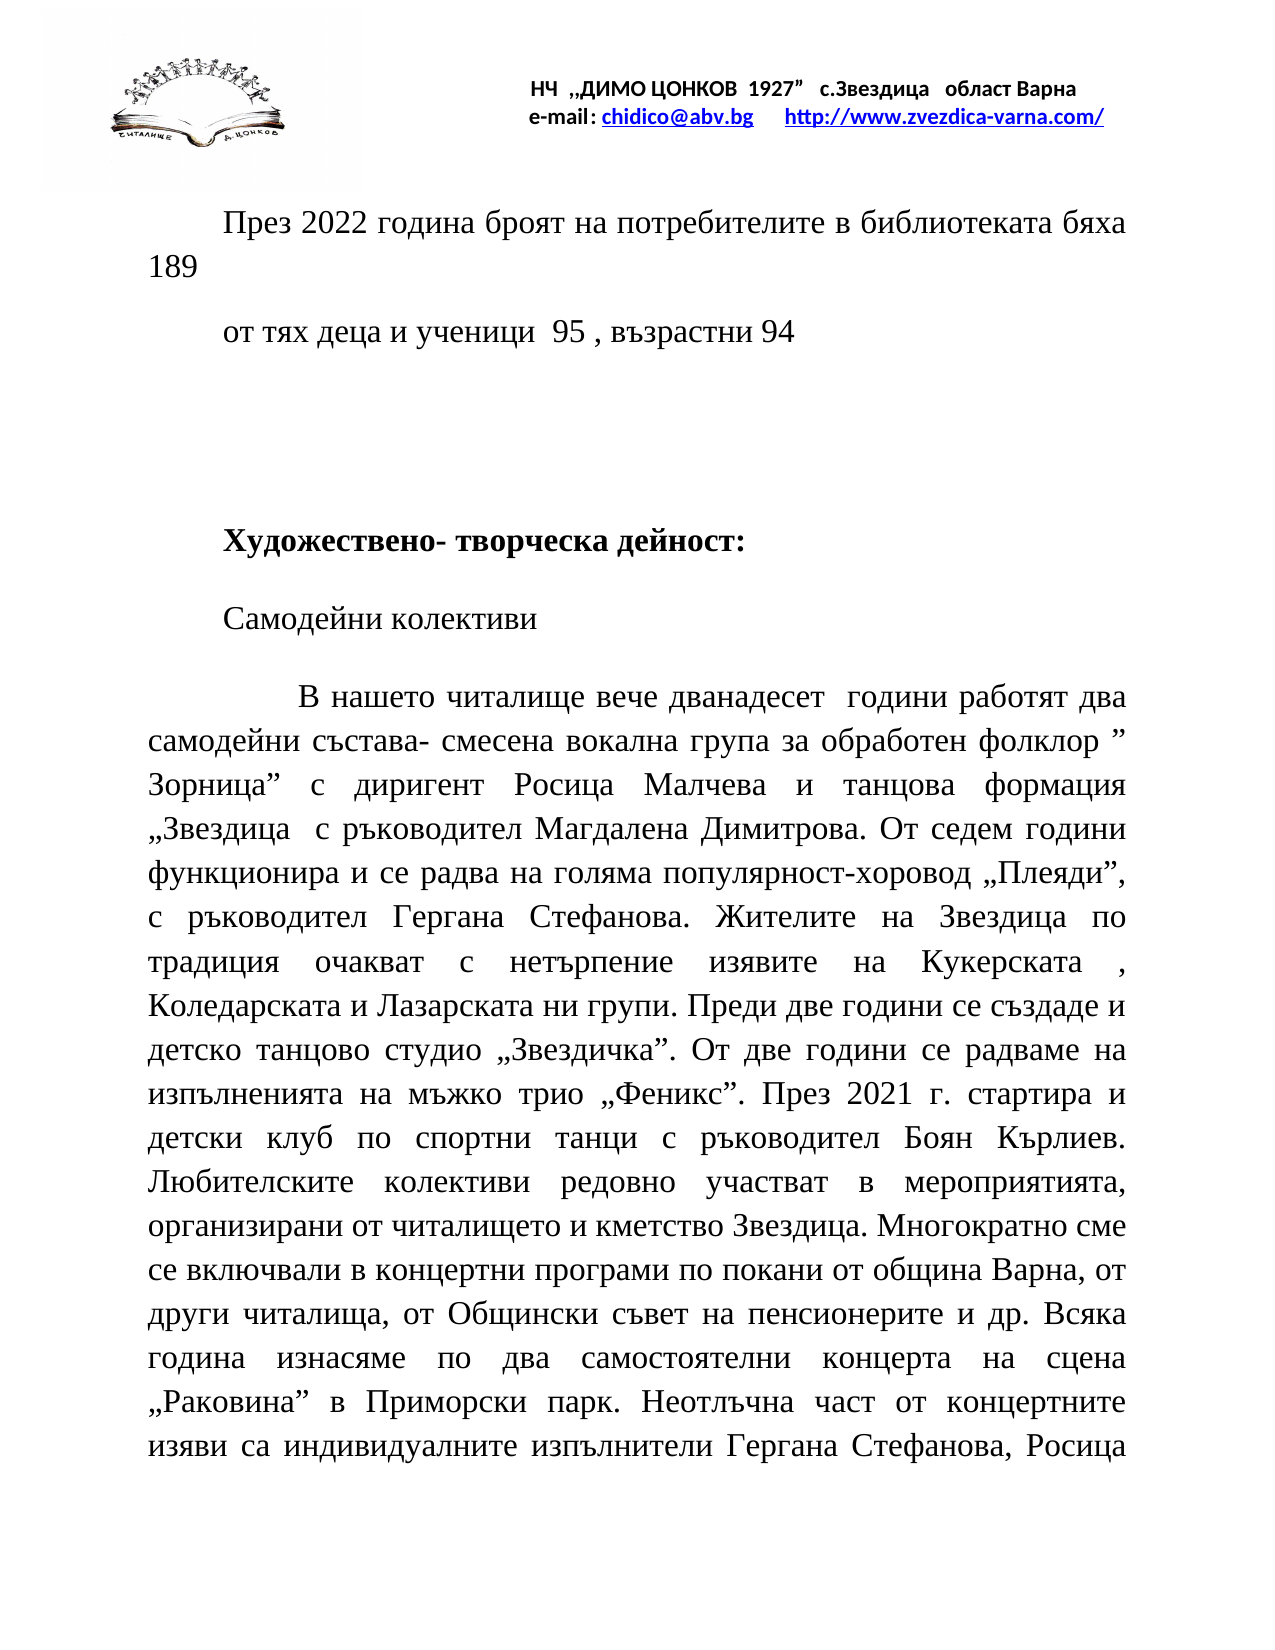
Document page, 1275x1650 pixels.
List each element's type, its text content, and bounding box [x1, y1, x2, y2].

text Самодейни колективи [223, 598, 1127, 636]
text През 2022 година броят на потребителите в библиотеката бяха 189 [148, 203, 1127, 285]
text Художествено- творческа дейност: [223, 520, 1127, 558]
text от тях деца и ученици 95 , възрастни 94 [148, 312, 1127, 350]
picture [40, 9, 363, 191]
